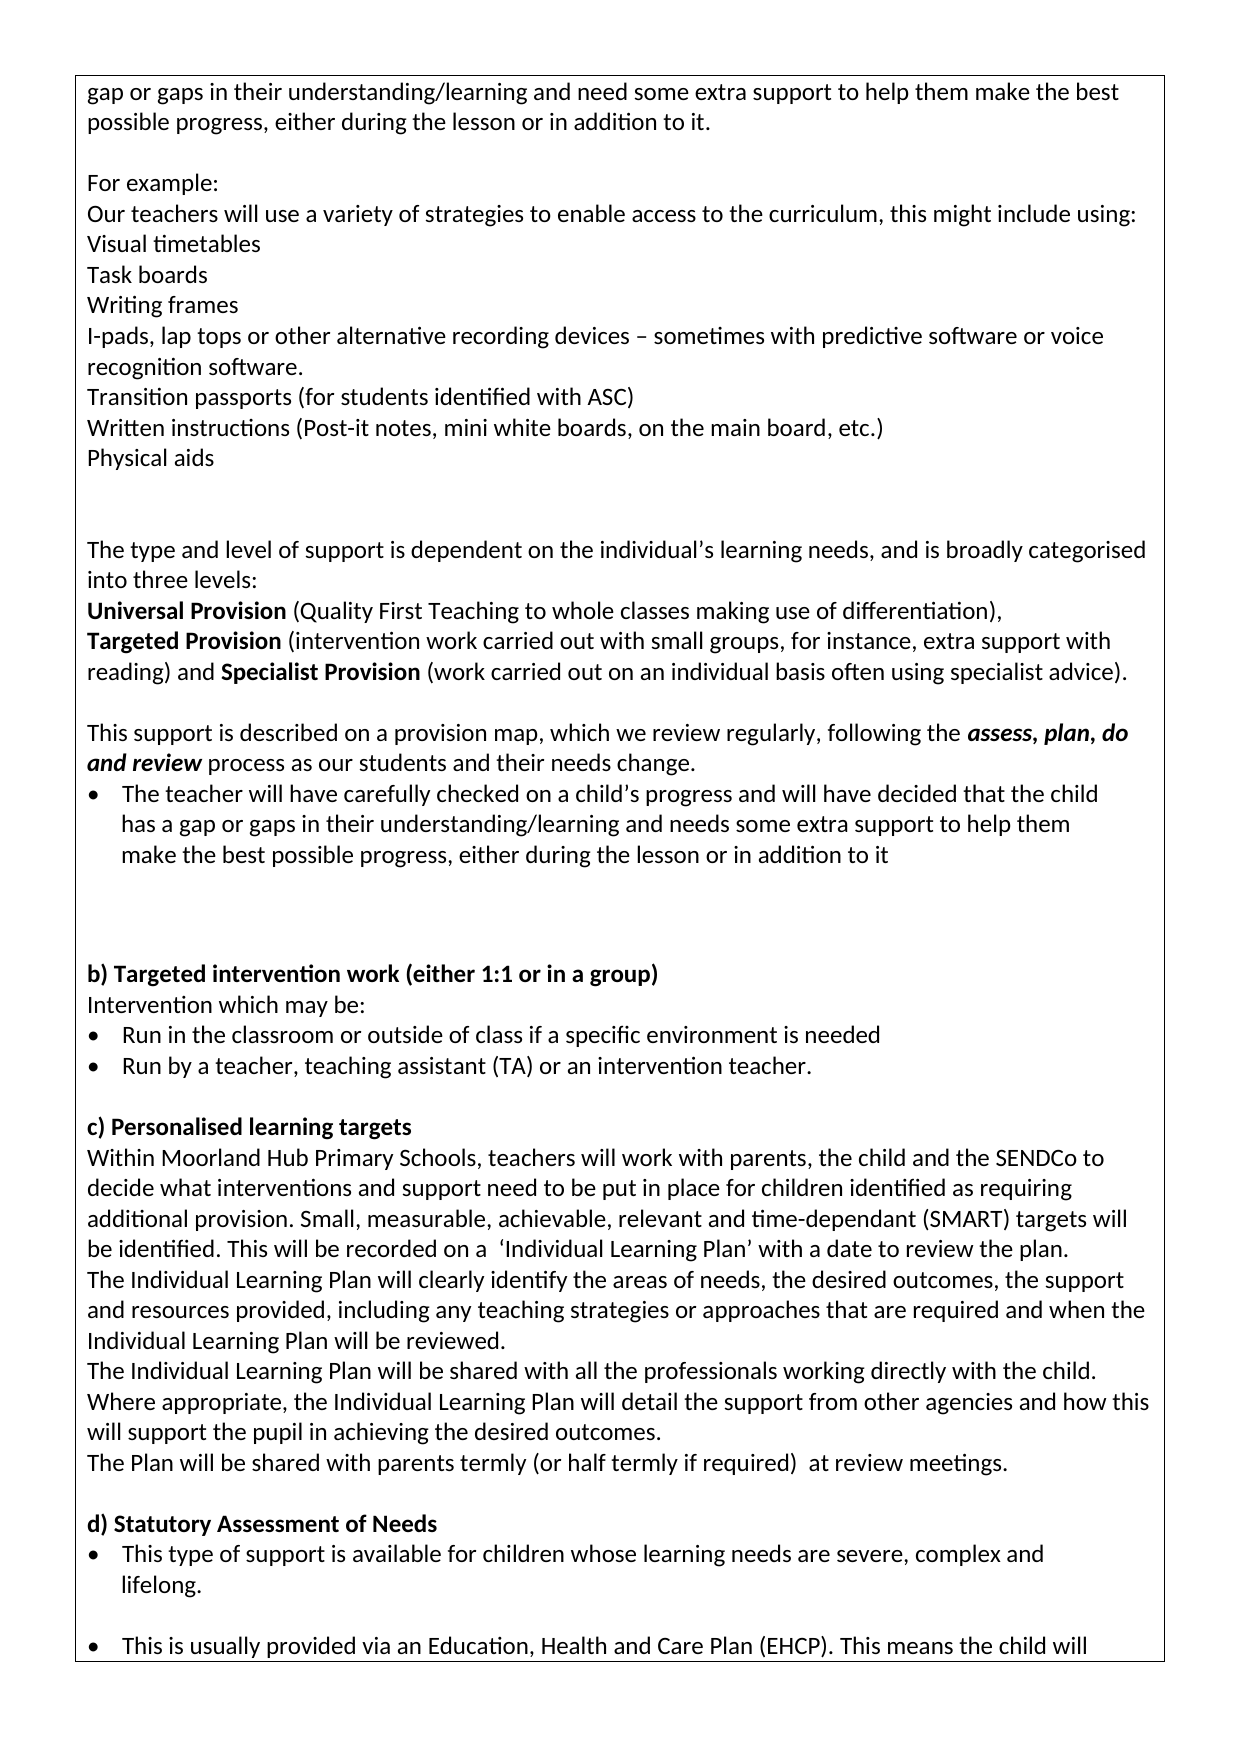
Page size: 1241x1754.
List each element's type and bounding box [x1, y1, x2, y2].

table_cell [76, 76, 1164, 1661]
